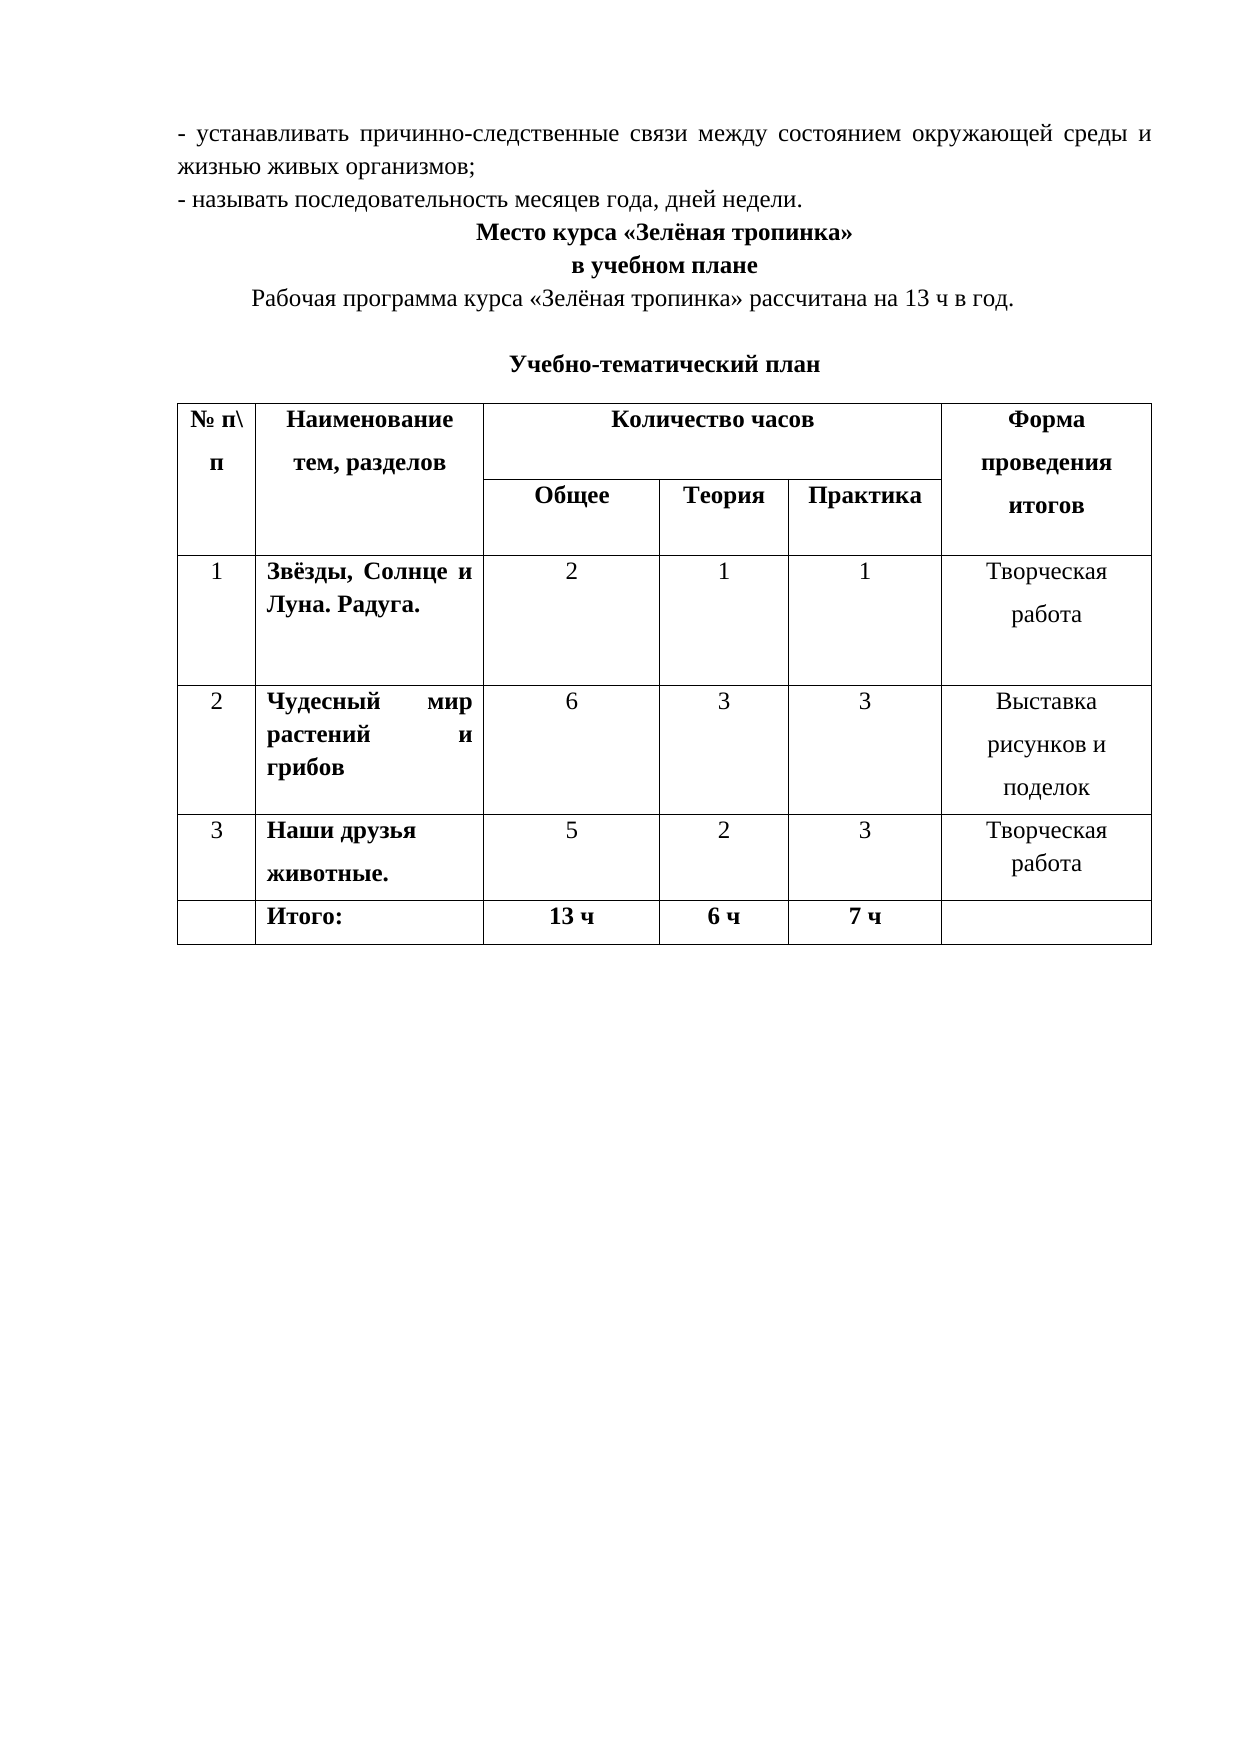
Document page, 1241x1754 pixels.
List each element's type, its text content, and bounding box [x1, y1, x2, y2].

text - называть последовательность месяцев года, дней недели. [177, 184, 1152, 213]
table_cell 3 [789, 815, 941, 900]
text в учебном плане [177, 250, 1152, 279]
table_cell 1 [789, 556, 941, 685]
table_cell 6 ч [660, 901, 788, 944]
table_cell 3 [660, 686, 788, 814]
text - устанавливать причинно-следственные связи между состоянием окружающей среды и жизнью живых организмов; [177, 118, 1152, 180]
table_cell 6 [484, 686, 659, 814]
table_header Наименование тем, разделов [256, 404, 483, 555]
table_header № п\п [178, 404, 255, 555]
table_cell [178, 901, 255, 944]
table_cell Творческая работа [942, 556, 1151, 685]
table_cell Итого: [256, 901, 483, 944]
table_cell Наши друзья животные. [256, 815, 483, 900]
table_cell 1 [660, 556, 788, 685]
table_cell Теория [660, 480, 788, 555]
table_cell 13 ч [484, 901, 659, 944]
table_cell Чудесный мир растений и грибов [256, 686, 483, 814]
table_cell 7 ч [789, 901, 941, 944]
table_cell 2 [660, 815, 788, 900]
table_cell 1 [178, 556, 255, 685]
table_cell [942, 901, 1151, 944]
table_cell Звёзды, Солнце и Луна. Радуга. [256, 556, 483, 685]
table_header Количество часов [484, 404, 941, 479]
table_cell 5 [484, 815, 659, 900]
text Рабочая программа курса «Зелёная тропинка» рассчитана на 13 ч в год. [177, 283, 1152, 312]
table_cell Выставка рисунков и поделок [942, 686, 1151, 814]
table_cell Общее [484, 480, 659, 555]
table_cell 2 [484, 556, 659, 685]
table_cell 2 [178, 686, 255, 814]
table_cell 3 [178, 815, 255, 900]
table_cell 3 [789, 686, 941, 814]
table_header Форма проведения итогов [942, 404, 1151, 555]
text Место курса «Зелёная тропинка» [177, 217, 1152, 246]
table_cell Практика [789, 480, 941, 555]
table_cell Творческая работа [942, 815, 1151, 900]
text Учебно-тематический план [177, 349, 1152, 378]
